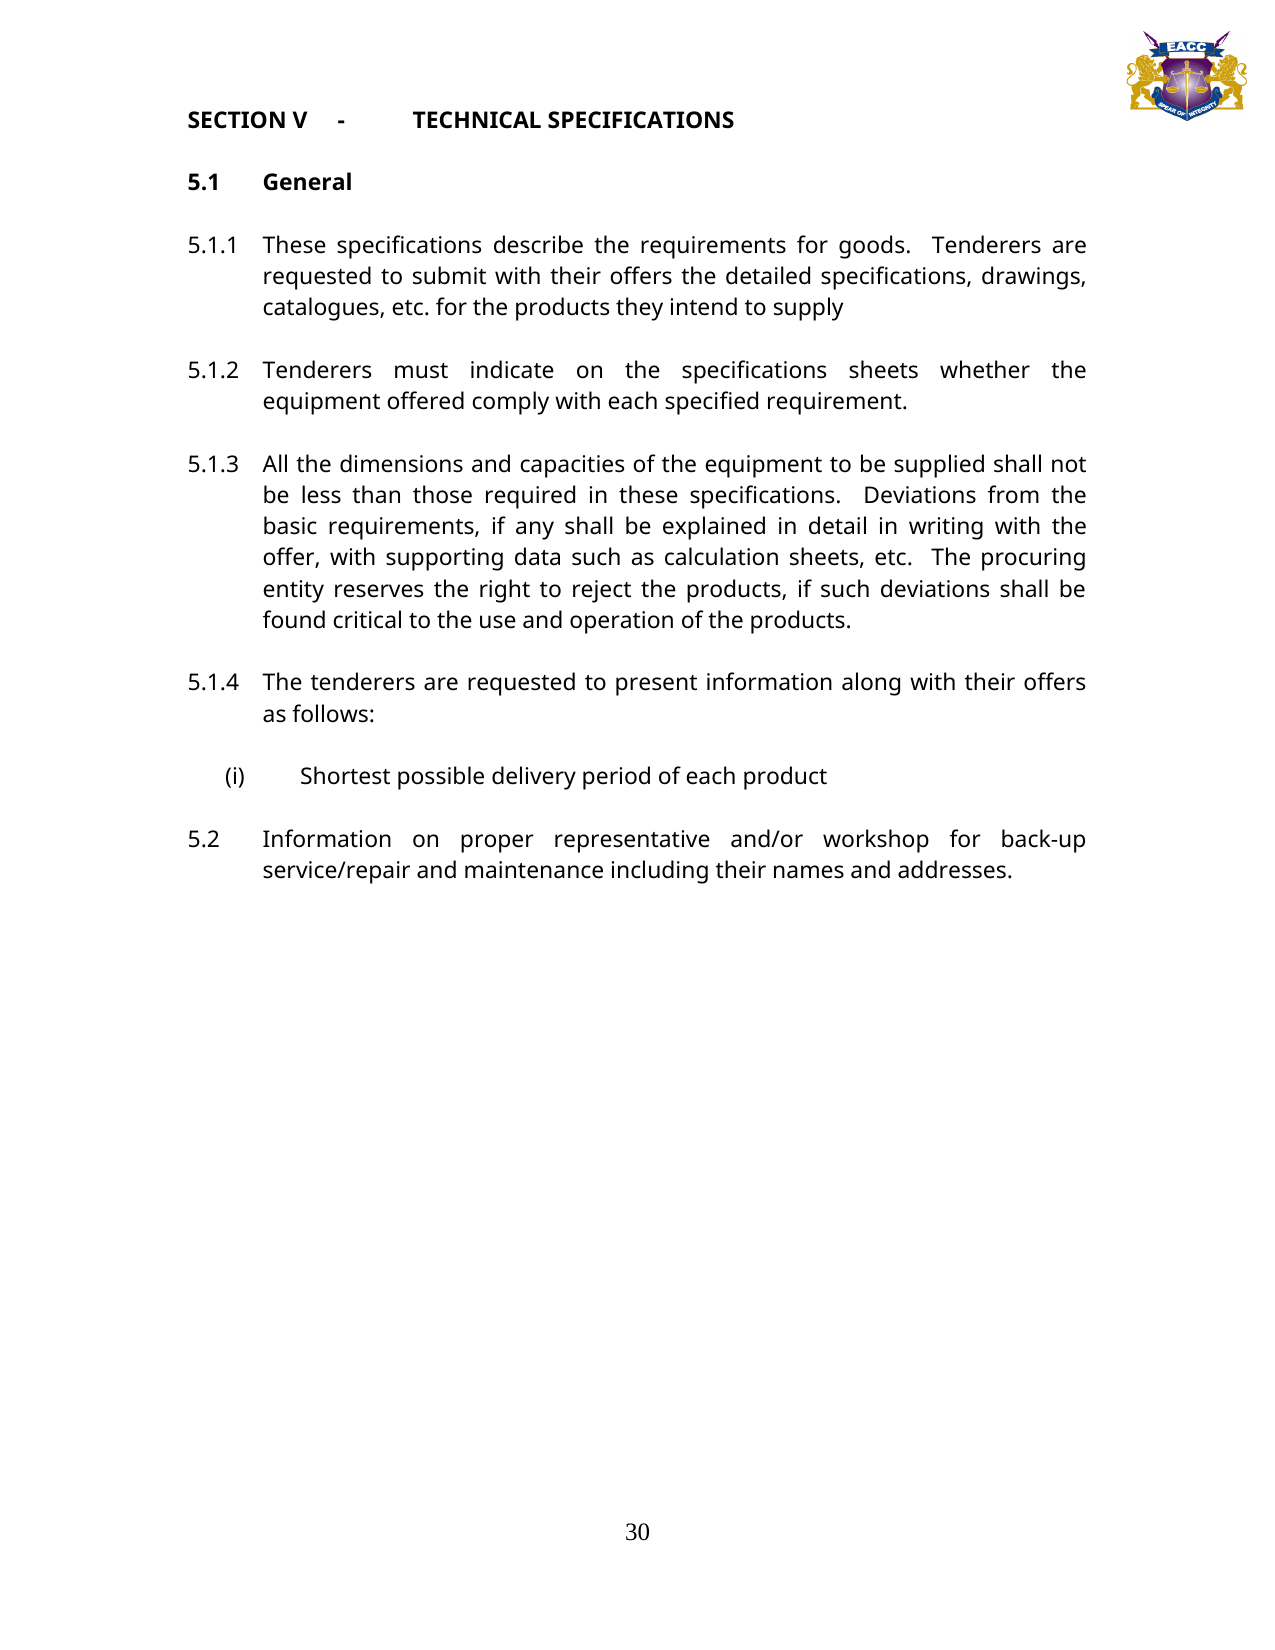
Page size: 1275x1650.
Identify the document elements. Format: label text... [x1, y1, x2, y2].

list All the dimensions and capacities of the equipment to be supplied shall not be less than those required in these specifications. Deviations from the basic requirements, if any shall be explained in detail in writing with the offer, with supporting data such as calculation sheets, etc. The procuring entity reserves the right to reject the products, if such deviations shall be found critical to the use and operation of the products. [187, 447, 1087, 635]
picture [1126, 31, 1247, 121]
list These specifications describe the requirements for goods. Tenderers are requested to submit with their offers the detailed specifications, drawings, catalogues, etc. for the products they intend to supply [187, 229, 1087, 322]
list The tenderers are requested to present information along with their offers as follows: [187, 666, 1087, 729]
list Shortest possible delivery period of each product [225, 760, 1087, 791]
list Information on proper representative and/or workshop for back-up service/repair and maintenance including their names and addresses. [187, 822, 1087, 885]
text 5.1 General [187, 166, 1087, 197]
list Tenderers must indicate on the specifications sheets whether the equipment offered comply with each specified requirement. [187, 354, 1087, 416]
subtitle SECTION V - TECHNICAL SPECIFICATIONS [187, 104, 1087, 135]
